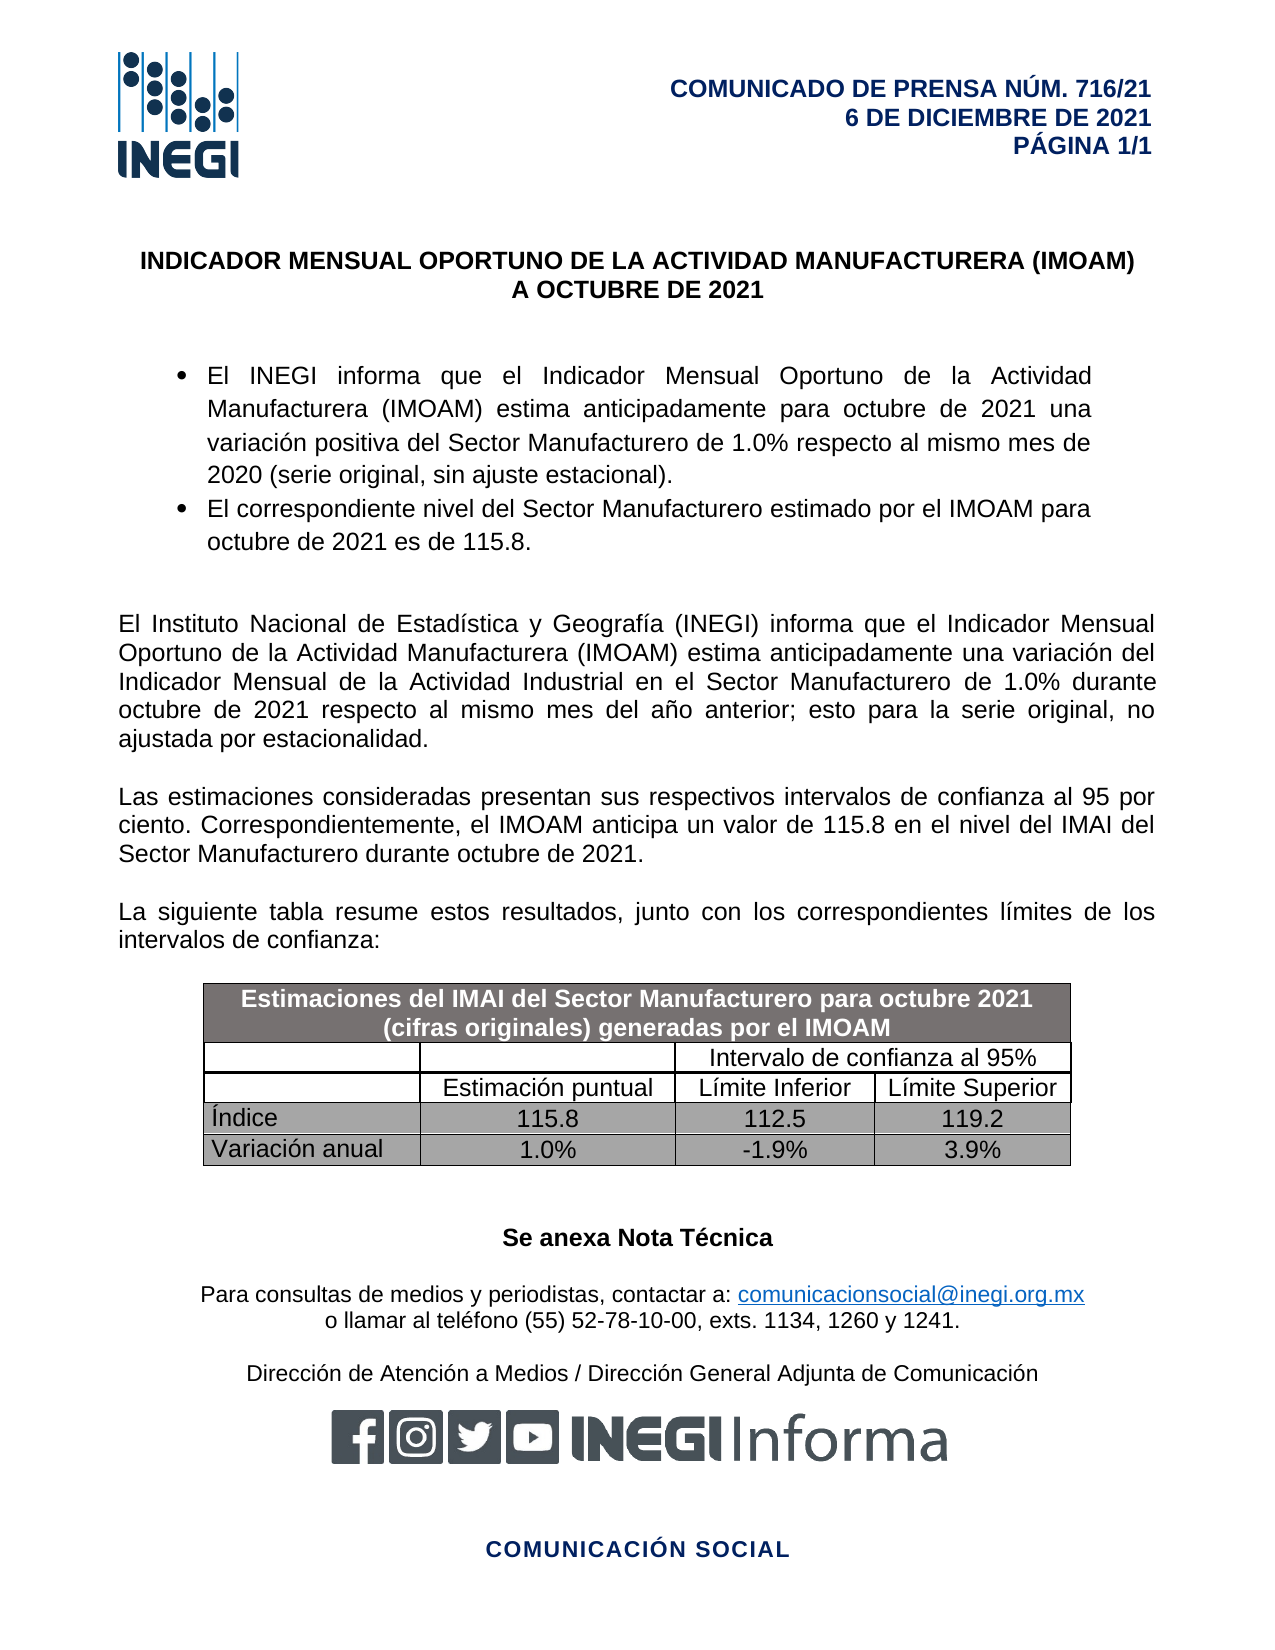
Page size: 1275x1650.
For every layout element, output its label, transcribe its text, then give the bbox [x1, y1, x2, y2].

table_cell 112.5 [676, 1103, 874, 1133]
text Dirección de Atención a Medios / Dirección General Adjunta de Comunicación [74, 1360, 1211, 1386]
table_cell Límite Superior [876, 1074, 1070, 1102]
text Las estimaciones consideradas presentan sus respectivos intervalos de confianza al 95 por ciento. Correspondientemente, el IMOAM anticipa un valor de 115.8 en el nivel del IMAI del Sector Manufacturero durante octubre de 2021. [118, 782, 1157, 868]
table_cell [205, 1074, 419, 1102]
table_cell Estimación puntual [421, 1074, 674, 1102]
picture [331, 1410, 384, 1464]
table_header Estimaciones del IMAI del Sector Manufacturero para octubre 2021 (cifras originales) generadas por el IMOAM [204, 984, 1070, 1042]
table_cell [205, 1043, 419, 1071]
table_cell 115.8 [421, 1103, 675, 1133]
table_cell -1.9% [676, 1135, 874, 1165]
text La siguiente tabla resume estos resultados, junto con los correspondientes límites de los intervalos de confianza: [118, 897, 1157, 954]
picture [569, 1411, 951, 1464]
list El correspondiente nivel del Sector Manufacturero estimado por el IMOAM para octubre de 2021 es de 115.8. [177, 493, 1093, 555]
picture [118, 52, 239, 178]
table_cell Variación anual [204, 1135, 420, 1165]
table_cell Índice [204, 1103, 420, 1133]
text El Instituto Nacional de Estadística y Geografía (INEGI) informa que el Indicador Mensual Oportuno de la Actividad Manufacturera (IMOAM) estima anticipadamente una variación del Indicador Mensual de la Actividad Industrial en el Sector Manufacturero de 1.0% durante octubre de 2021 respecto al mismo mes del año anterior; esto para la serie original, no ajustada por estacionalidad. [118, 609, 1157, 753]
table_cell Límite Inferior [676, 1074, 874, 1102]
picture [389, 1410, 443, 1464]
table_cell 3.9% [875, 1135, 1070, 1165]
table_cell Intervalo de confianza al 95% [676, 1043, 1070, 1071]
text o llamar al teléfono (55) 52-78-10-00, exts. 1134, 1260 y 1241. [74, 1307, 1211, 1333]
picture [506, 1410, 559, 1464]
text Para consultas de medios y periodistas, contactar a: comunicacionsocial@inegi.org.mx [74, 1281, 1211, 1307]
table_cell 1.0% [421, 1135, 675, 1165]
list El INEGI informa que el Indicador Mensual Oportuno de la Actividad Manufacturera (IMOAM) estima anticipadamente para octubre de 2021 una variación positiva del Sector Manufacturero de 1.0% respecto al mismo mes de 2020 (serie original, sin ajuste estacional). [177, 361, 1093, 489]
text Se anexa Nota Técnica [118, 1223, 1157, 1252]
text A OCTUBRE DE 2021 [118, 275, 1157, 304]
table_cell 119.2 [875, 1103, 1070, 1133]
table_cell [421, 1043, 674, 1071]
picture [448, 1410, 501, 1464]
text INDICADOR MENSUAL OPORTUNO DE LA ACTIVIDAD MANUFACTURERA (IMOAM) [118, 246, 1157, 275]
